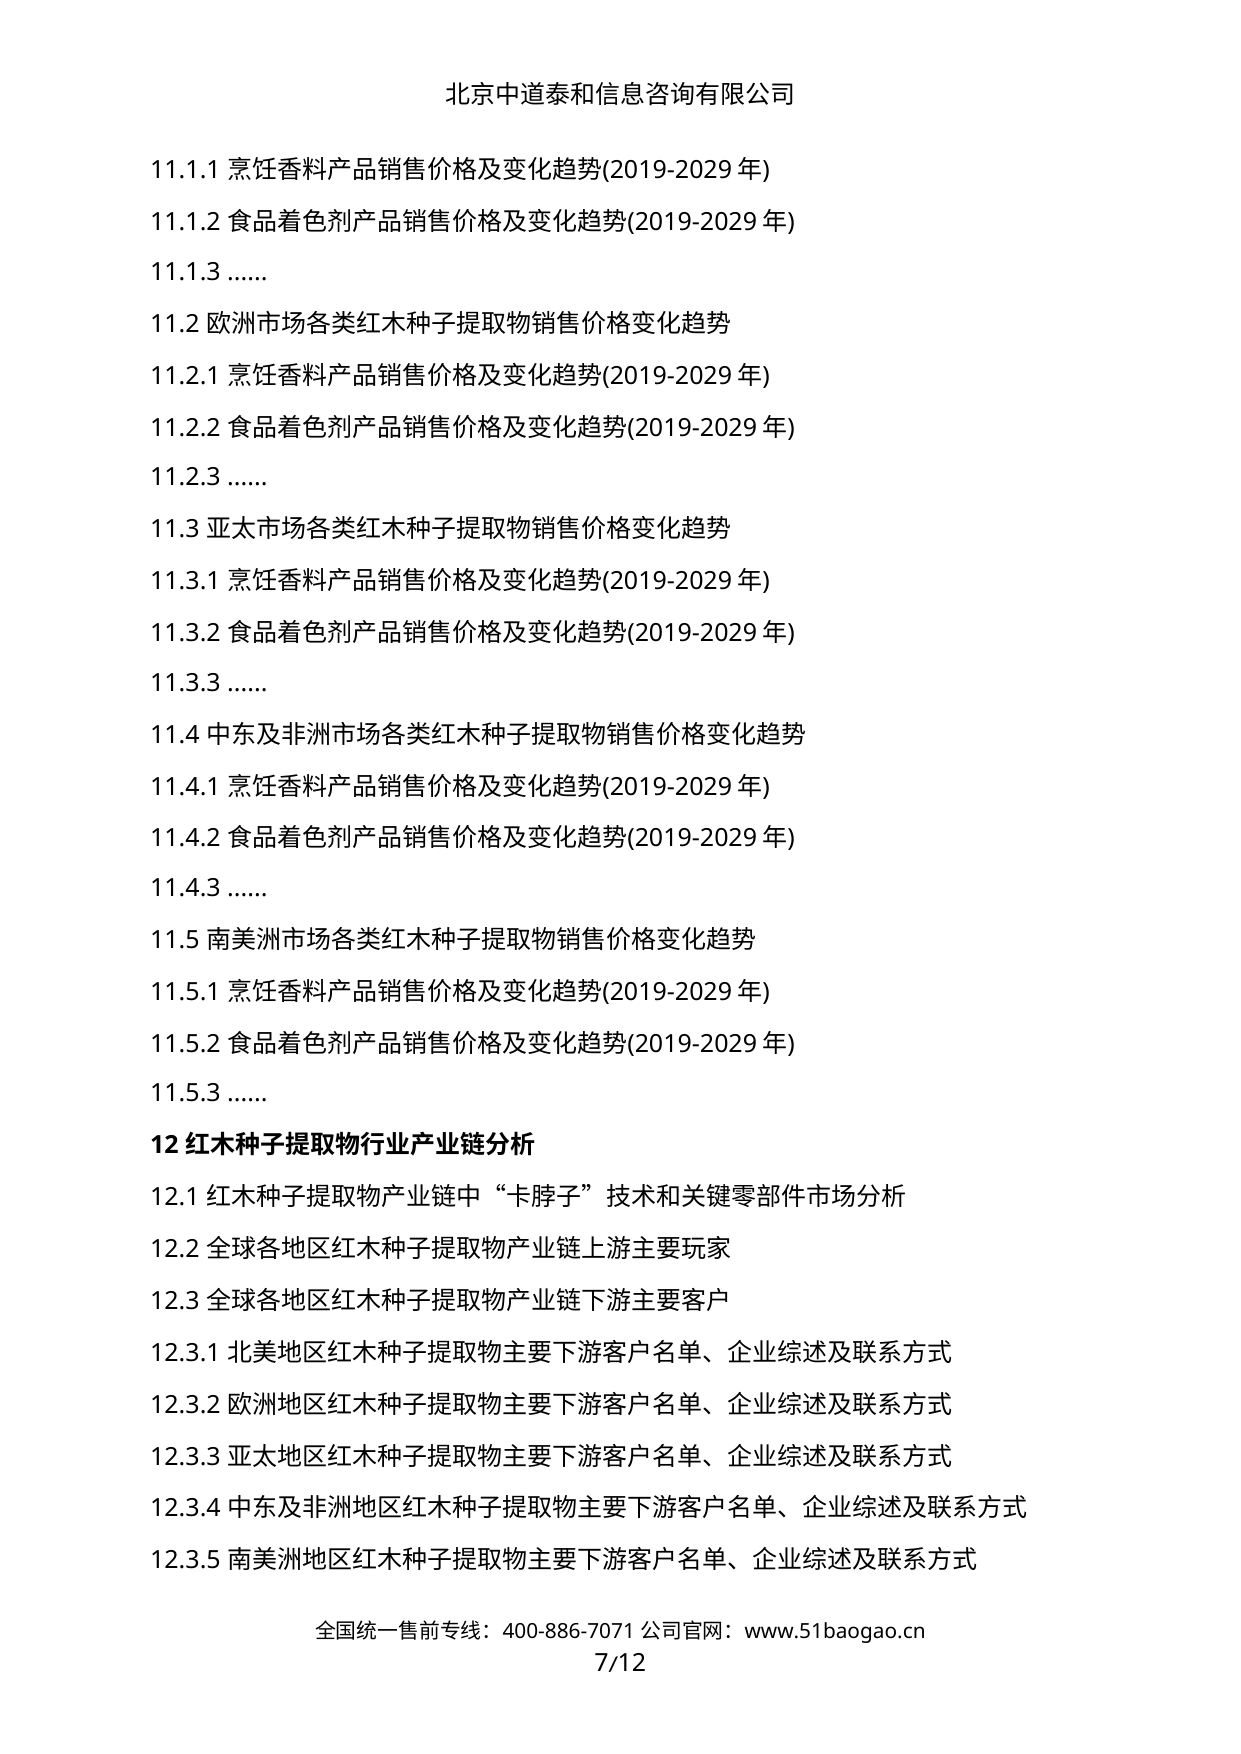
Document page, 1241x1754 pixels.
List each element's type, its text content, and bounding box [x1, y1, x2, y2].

text 11.2.3 ...... [150, 459, 1090, 493]
text 12.3.4 中东及非洲地区红木种子提取物主要下游客户名单、企业综述及联系方式 [150, 1488, 1090, 1524]
text 12.3.3 亚太地区红木种子提取物主要下游客户名单、企业综述及联系方式 [150, 1436, 1090, 1472]
text 12.3.2 欧洲地区红木种子提取物主要下游客户名单、企业综述及联系方式 [150, 1384, 1090, 1420]
text 12.2 全球各地区红木种子提取物产业链上游主要玩家 [150, 1228, 1090, 1265]
text 11.5.1 烹饪香料产品销售价格及变化趋势(2019-2029年) [150, 971, 1090, 1007]
text 11.1.1 烹饪香料产品销售价格及变化趋势(2019-2029年) [150, 150, 1090, 186]
text 12.1 红木种子提取物产业链中“卡脖子”技术和关键零部件市场分析 [150, 1177, 1090, 1213]
text 11.4 中东及非洲市场各类红木种子提取物销售价格变化趋势 [150, 714, 1090, 750]
text 11.5.2 食品着色剂产品销售价格及变化趋势(2019-2029年) [150, 1023, 1090, 1059]
text 11.5 南美洲市场各类红木种子提取物销售价格变化趋势 [150, 919, 1090, 956]
text 11.1.3 ...... [150, 254, 1090, 288]
text 12.3 全球各地区红木种子提取物产业链下游主要客户 [150, 1280, 1090, 1317]
text 12.3.5 南美洲地区红木种子提取物主要下游客户名单、企业综述及联系方式 [150, 1540, 1090, 1576]
text 11.3 亚太市场各类红木种子提取物销售价格变化趋势 [150, 509, 1090, 545]
text 11.4.2 食品着色剂产品销售价格及变化趋势(2019-2029年) [150, 818, 1090, 854]
text 11.1.2 食品着色剂产品销售价格及变化趋势(2019-2029年) [150, 202, 1090, 238]
text 11.3.1 烹饪香料产品销售价格及变化趋势(2019-2029年) [150, 561, 1090, 597]
text 11.4.1 烹饪香料产品销售价格及变化趋势(2019-2029年) [150, 766, 1090, 802]
text 11.4.3 ...... [150, 870, 1090, 904]
text 11.2.1 烹饪香料产品销售价格及变化趋势(2019-2029年) [150, 355, 1090, 392]
text 11.2.2 食品着色剂产品销售价格及变化趋势(2019-2029年) [150, 407, 1090, 443]
text 12.3.1 北美地区红木种子提取物主要下游客户名单、企业综述及联系方式 [150, 1332, 1090, 1368]
text 11.3.2 食品着色剂产品销售价格及变化趋势(2019-2029年) [150, 612, 1090, 649]
text 11.3.3 ...... [150, 664, 1090, 698]
text 11.5.3 ...... [150, 1075, 1090, 1109]
text 11.2 欧洲市场各类红木种子提取物销售价格变化趋势 [150, 303, 1090, 340]
text 12 红木种子提取物行业产业链分析 [150, 1125, 1090, 1161]
